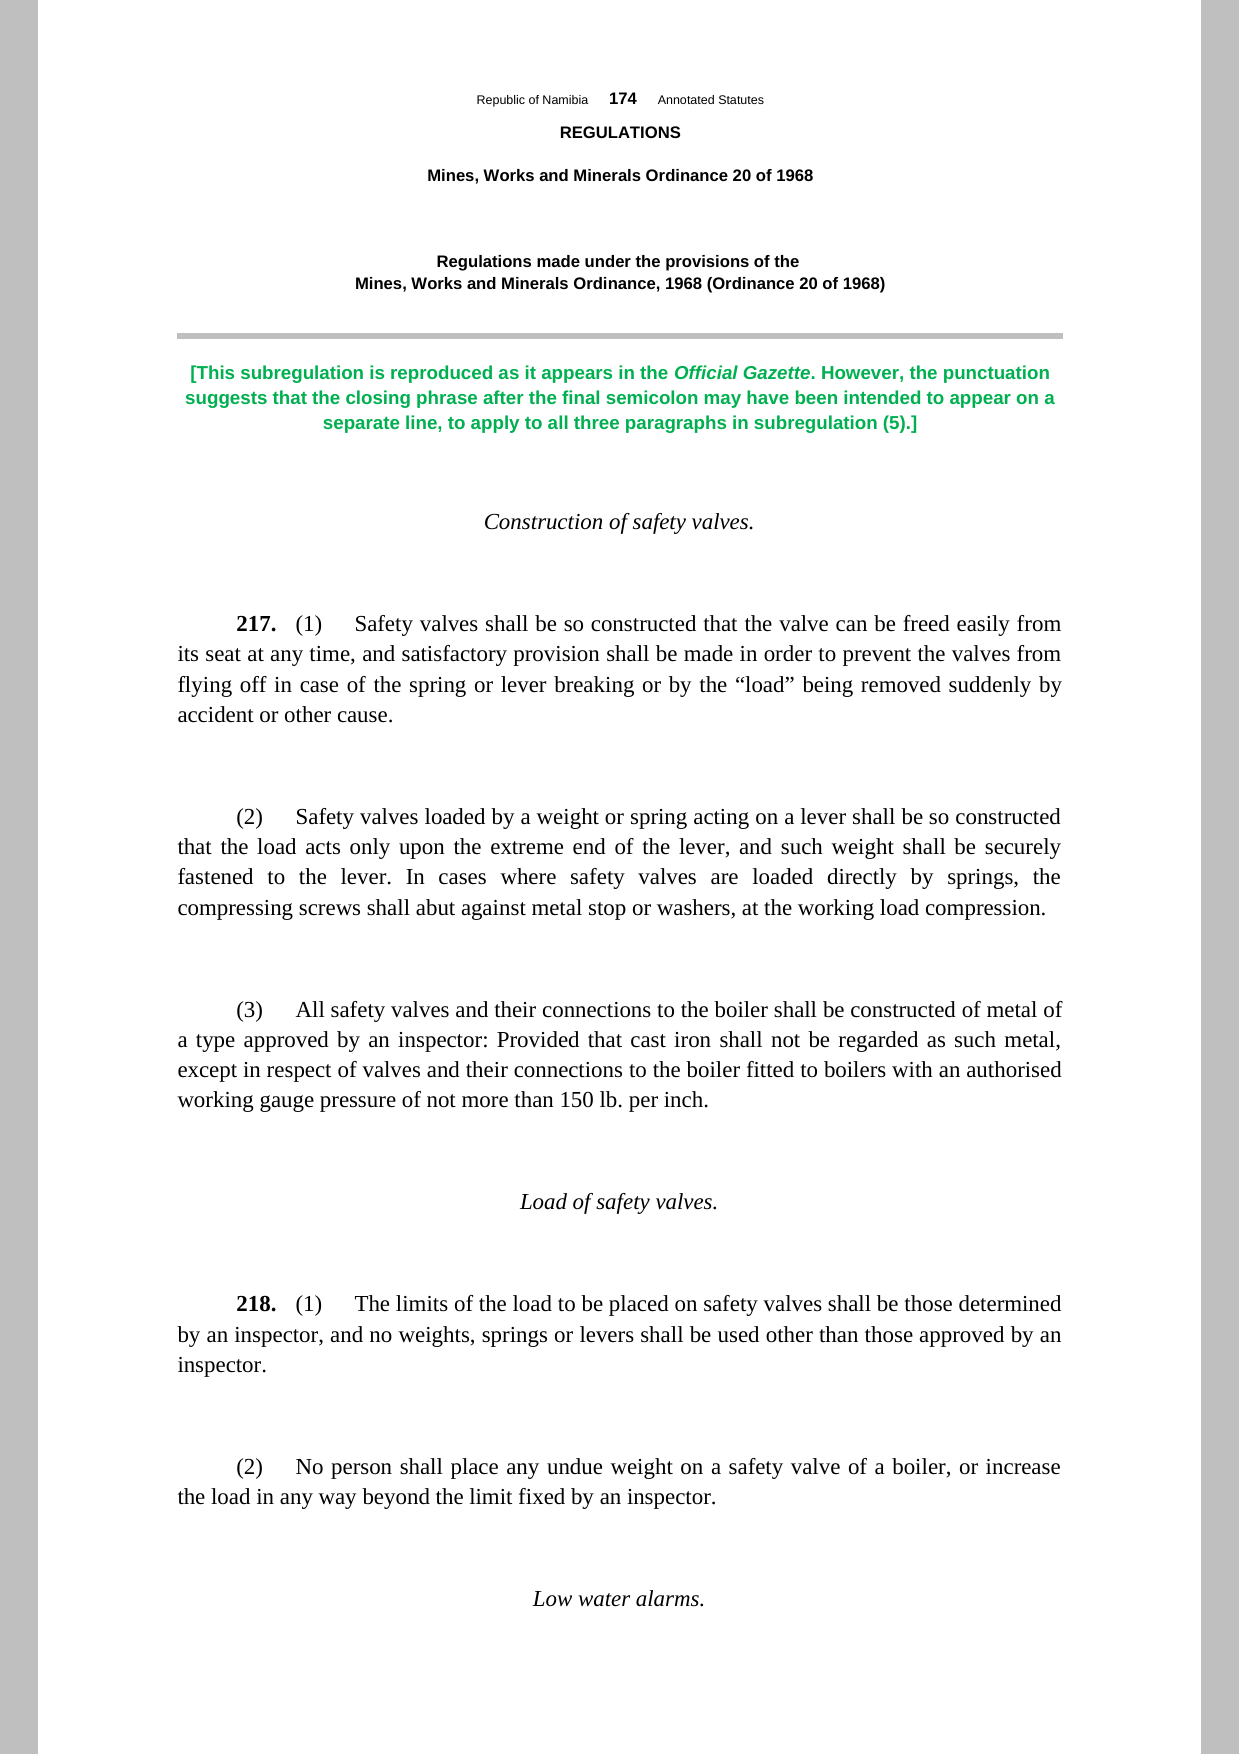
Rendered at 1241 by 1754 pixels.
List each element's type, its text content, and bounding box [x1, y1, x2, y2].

text (2) Safety valves loaded by a weight or spring acting on a lever shall be so constructed that the load acts only upon the extreme end of the lever, and such weight shall be securely fastened to the lever. In cases where safety valves are loaded directly by springs, the compressing screws shall abut against metal stop or washers, at the working load compression. [177, 803, 1063, 920]
text Low water alarms. [177, 1585, 1063, 1612]
text [This subregulation is reproduced as it appears in the Official Gazette. However, the punctuation suggests that the closing phrase after the final semicolon may have been intended to appear on a separate line, to apply to all three paragraphs in subregulation (5).] [177, 362, 1063, 433]
text 217. (1) Safety valves shall be so constructed that the valve can be freed easily from its seat at any time, and satisfactory provision shall be made in order to prevent the valves from flying off in case of the spring or lever breaking or by the “load” being removed suddenly by accident or other cause. [177, 610, 1063, 727]
text Construction of safety valves. [177, 508, 1063, 534]
text (2) No person shall place any undue weight on a safety valve of a boiler, or increase the load in any way beyond the limit fixed by an inspector. [177, 1453, 1063, 1509]
text (3) All safety valves and their connections to the boiler shall be constructed of metal of a type approved by an inspector: Provided that cast iron shall not be regarded as such metal, except in respect of valves and their connections to the boiler fitted to boilers with an authorised working gauge pressure of not more than 150 lb. per inch. [177, 996, 1063, 1113]
text 218. (1) The limits of the load to be placed on safety valves shall be those determined by an inspector, and no weights, springs or levers shall be used other than those approved by an inspector. [177, 1291, 1063, 1377]
text Load of safety valves. [177, 1188, 1063, 1215]
